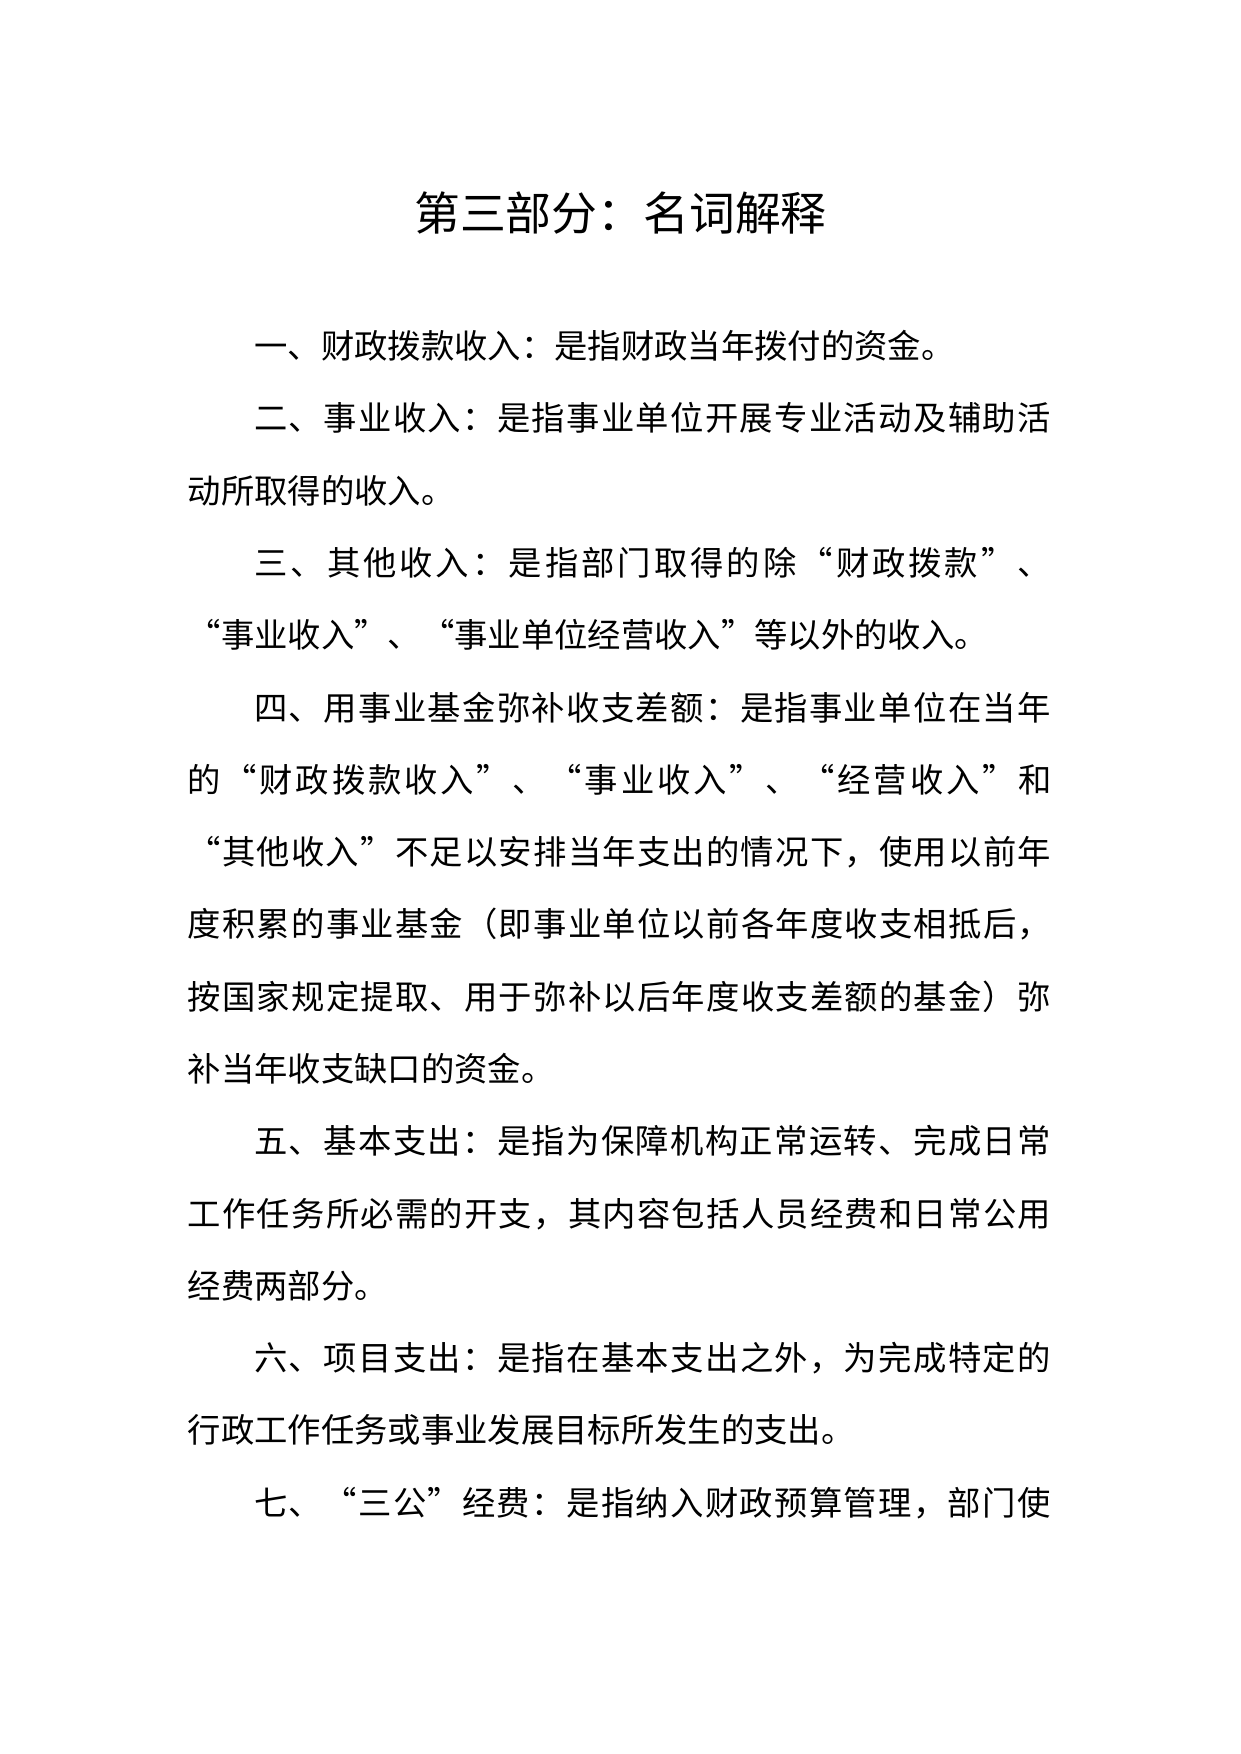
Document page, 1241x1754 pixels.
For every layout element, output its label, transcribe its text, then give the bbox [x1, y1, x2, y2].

text 三、其他收入：是指部门取得的除“财政拨款”、“事业收入”、“事业单位经营收入”等以外的收入。 [187, 537, 1053, 657]
text 六、项目支出：是指在基本支出之外，为完成特定的行政工作任务或事业发展目标所发生的支出。 [187, 1332, 1053, 1452]
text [187, 1477, 1053, 1525]
text 五、基本支出：是指为保障机构正常运转、完成日常工作任务所必需的开支，其内容包括人员经费和日常公用经费两部分。 [187, 1115, 1053, 1308]
text 二、事业收入：是指事业单位开展专业活动及辅助活动所取得的收入。 [187, 392, 1053, 513]
text 四、用事业基金弥补收支差额：是指事业单位在当年的“财政拨款收入”、“事业收入”、“经营收入”和“其他收入”不足以安排当年支出的情况下，使用以前年度积累的事业基金（即事业单位以前各年度收支相抵后，按国家规定提取、用于弥补以后年度收支差额的基金）弥补当年收支缺口的资金。 [187, 681, 1053, 1091]
text 一、财政拨款收入：是指财政当年拨付的资金。 [187, 320, 1053, 368]
text 第三部分：名词解释 [187, 162, 1053, 259]
